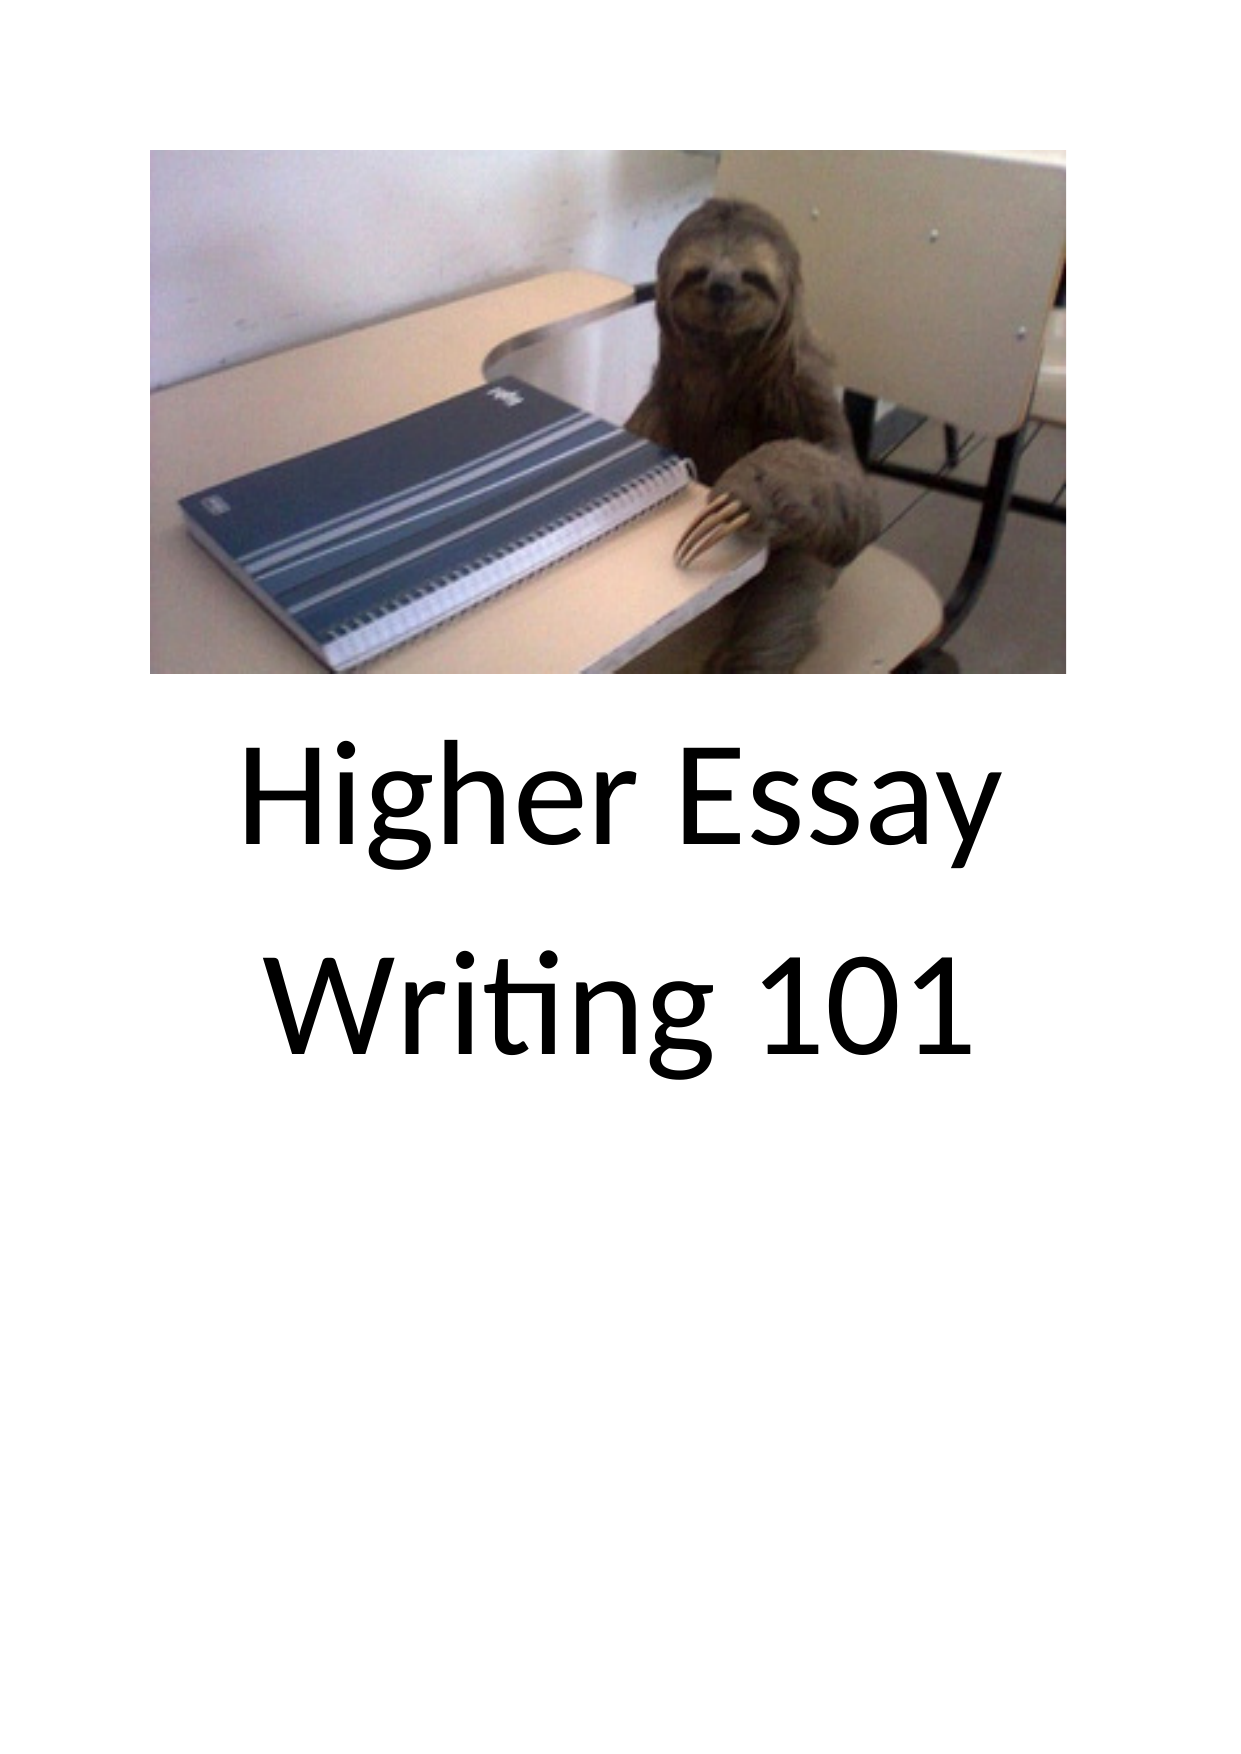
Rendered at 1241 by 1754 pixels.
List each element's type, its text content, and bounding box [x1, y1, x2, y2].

picture [150, 150, 1067, 674]
text Higher Essay Writing 101 [150, 698, 1090, 1092]
